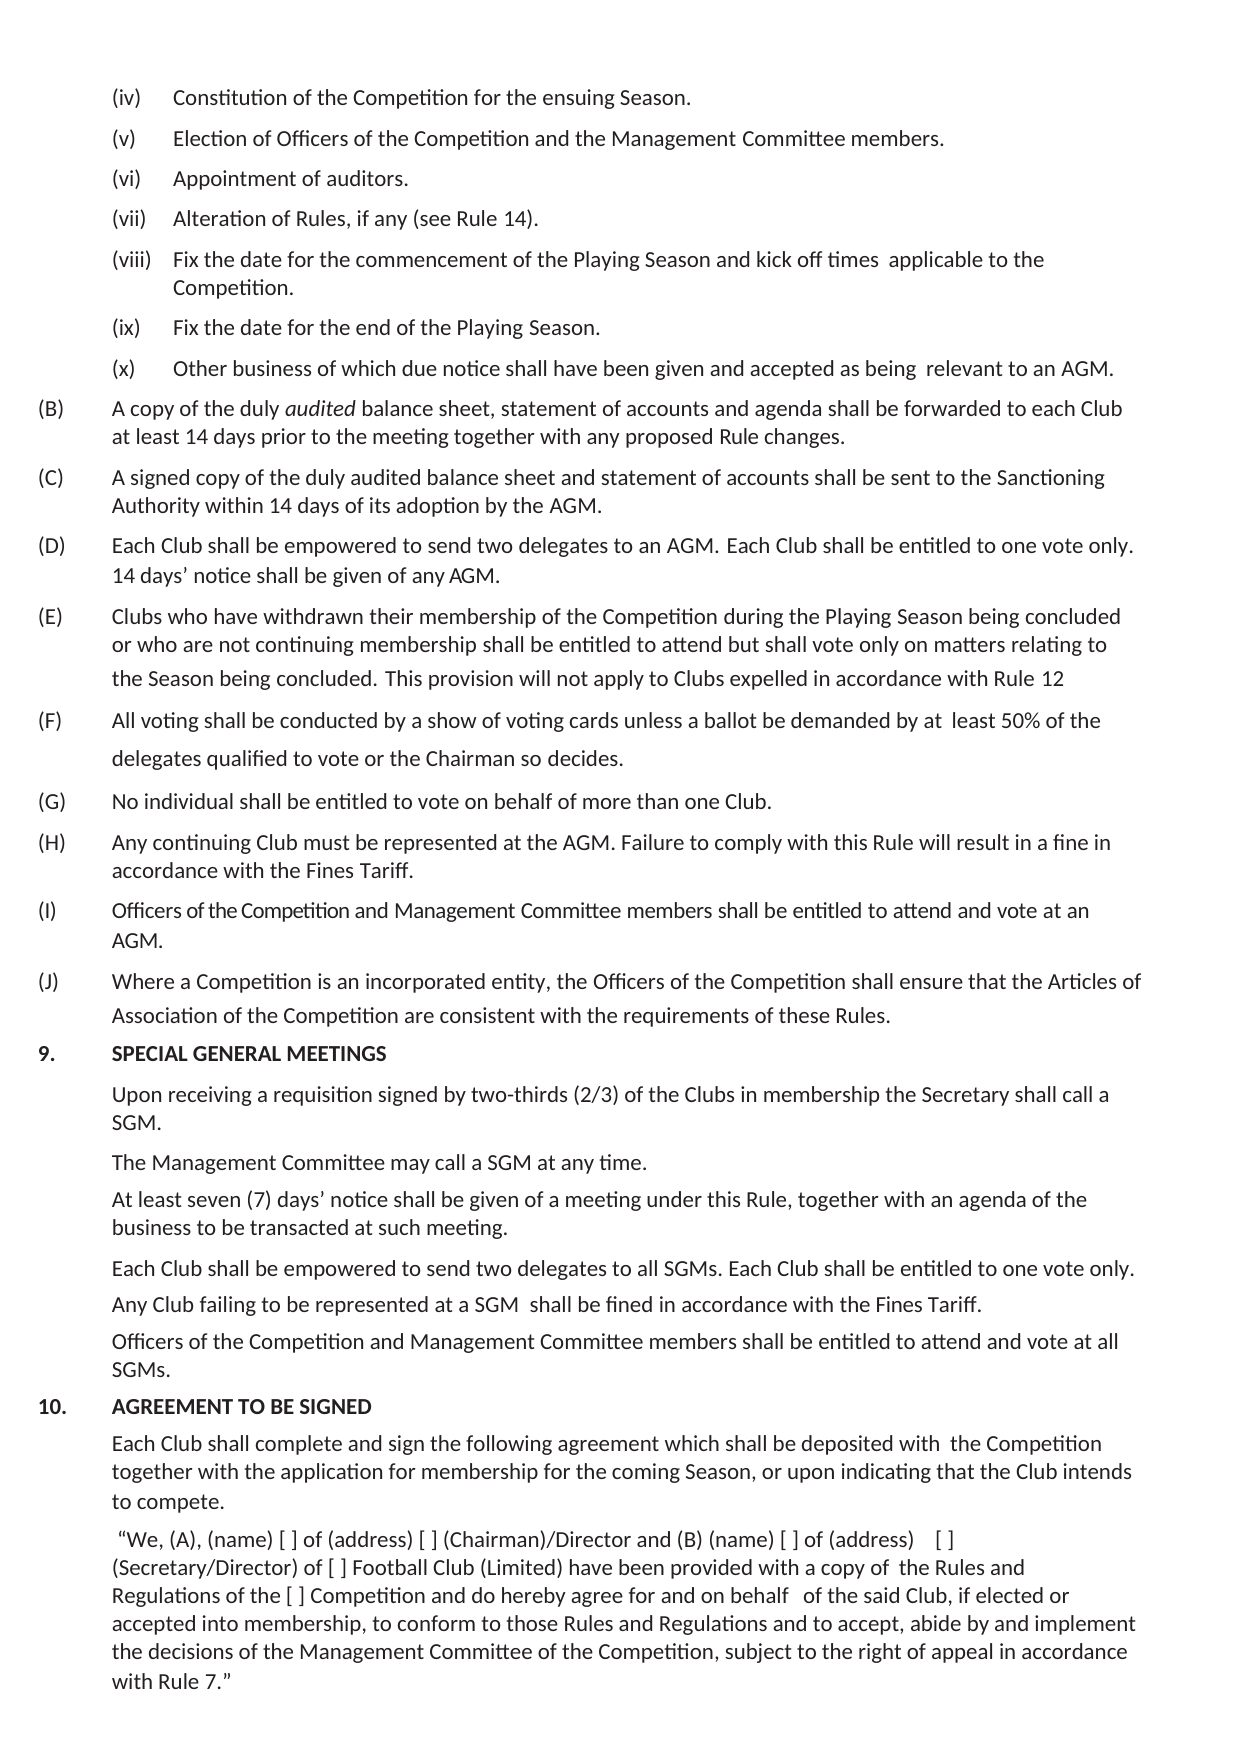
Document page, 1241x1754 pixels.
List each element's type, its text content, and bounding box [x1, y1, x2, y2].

text Officers of the Competition and Management Committee members shall be entitled to attend and vote at all SGMs. [112, 1327, 1142, 1383]
text (x) Other business of which due notice shall have been given and accepted as being relevant to an AGM. [38, 354, 1142, 382]
text At least seven (7) days’ notice shall be given of a meeting under this Rule, together with an agenda of the business to be transacted at such meeting. [112, 1185, 1142, 1241]
text 9. SPECIAL GENERAL MEETINGS [38, 1039, 1142, 1068]
text (ix) Fix the date for the end of the Playing Season. [38, 313, 1142, 341]
text (viii) Fix the date for the commencement of the Playing Season and kick off times applicable to the Competition. [38, 245, 1142, 301]
text The Management Committee may call a SGM at any time. [38, 1148, 1142, 1176]
text (D) Each Club shall be empowered to send two delegates to an AGM. Each Club shall be entitled to one vote only. 14 days’ notice shall be given of any AGM. [38, 531, 1142, 590]
text Any Club failing to be represented at a SGM shall be fined in accordance with the Fines Tariff. [38, 1291, 1142, 1319]
text (G) No individual shall be entitled to vote on behalf of more than one Club. [38, 787, 1142, 815]
text Upon receiving a requisition signed by two-thirds (2/3) of the Clubs in membership the Secretary shall call a SGM. [38, 1080, 1142, 1136]
text Each Club shall complete and sign the following agreement which shall be deposited with the Competition together with the application for membership for the coming Season, or upon indicating that the Club intends to compete. [112, 1429, 1142, 1516]
text (B) A copy of the duly audited balance sheet, statement of accounts and agenda shall be forwarded to each Club at least 14 days prior to the meeting together with any proposed Rule changes. [38, 394, 1142, 450]
text (C) A signed copy of the duly audited balance sheet and statement of accounts shall be sent to the Sanctioning Authority within 14 days of its adoption by the AGM. [38, 463, 1142, 519]
text (v) Election of Officers of the Competition and the Management Committee members. [38, 124, 1142, 152]
text (H) Any continuing Club must be represented at the AGM. Failure to comply with this Rule will result in a fine in accordance with the Fines Tariff. [38, 828, 1142, 884]
text (E) Clubs who have withdrawn their membership of the Competition during the Playing Season being concluded or who are not continuing membership shall be entitled to attend but shall vote only on matters relating to the Season being concluded. This provision will not apply to Clubs expelled in accordance with Rule 12 [38, 602, 1142, 694]
text (iv) Constitution of the Competition for the ensuing Season. [38, 83, 1142, 111]
text Each Club shall be empowered to send two delegates to all SGMs. Each Club shall be entitled to one vote only. [38, 1254, 1142, 1282]
text “We, (A), (name) [ ] of (address) [ ] (Chairman)/Director and (B) (name) [ ] of (address) [ ] (Secretary/Director) of [ ] Football Club (Limited) have been provided with a copy of the Rules and Regulations of the [ ] Competition and do hereby agree for and on behalf of the said Club, if elected or accepted into membership, to conform to those Rules and Regulations and to accept, abide by and implement the decisions of the Management Committee of the Competition, subject to the right of appeal in accordance with Rule 7.” [112, 1525, 1142, 1695]
text (vi) Appointment of auditors. [38, 164, 1142, 192]
text (F) All voting shall be conducted by a show of voting cards unless a ballot be demanded by at least 50% of the delegates qualified to vote or the Chairman so decides. [38, 706, 1142, 775]
text (I) Officers of the Competition and Management Committee members shall be entitled to attend and vote at an AGM. [38, 896, 1142, 955]
text (J) Where a Competition is an incorporated entity, the Officers of the Competition shall ensure that the Articles of Association of the Competition are consistent with the requirements of these Rules. [38, 967, 1142, 1031]
text 10. AGREEMENT TO BE SIGNED [38, 1392, 1142, 1420]
text (vii) Alteration of Rules, if any (see Rule 14). [38, 204, 1142, 233]
